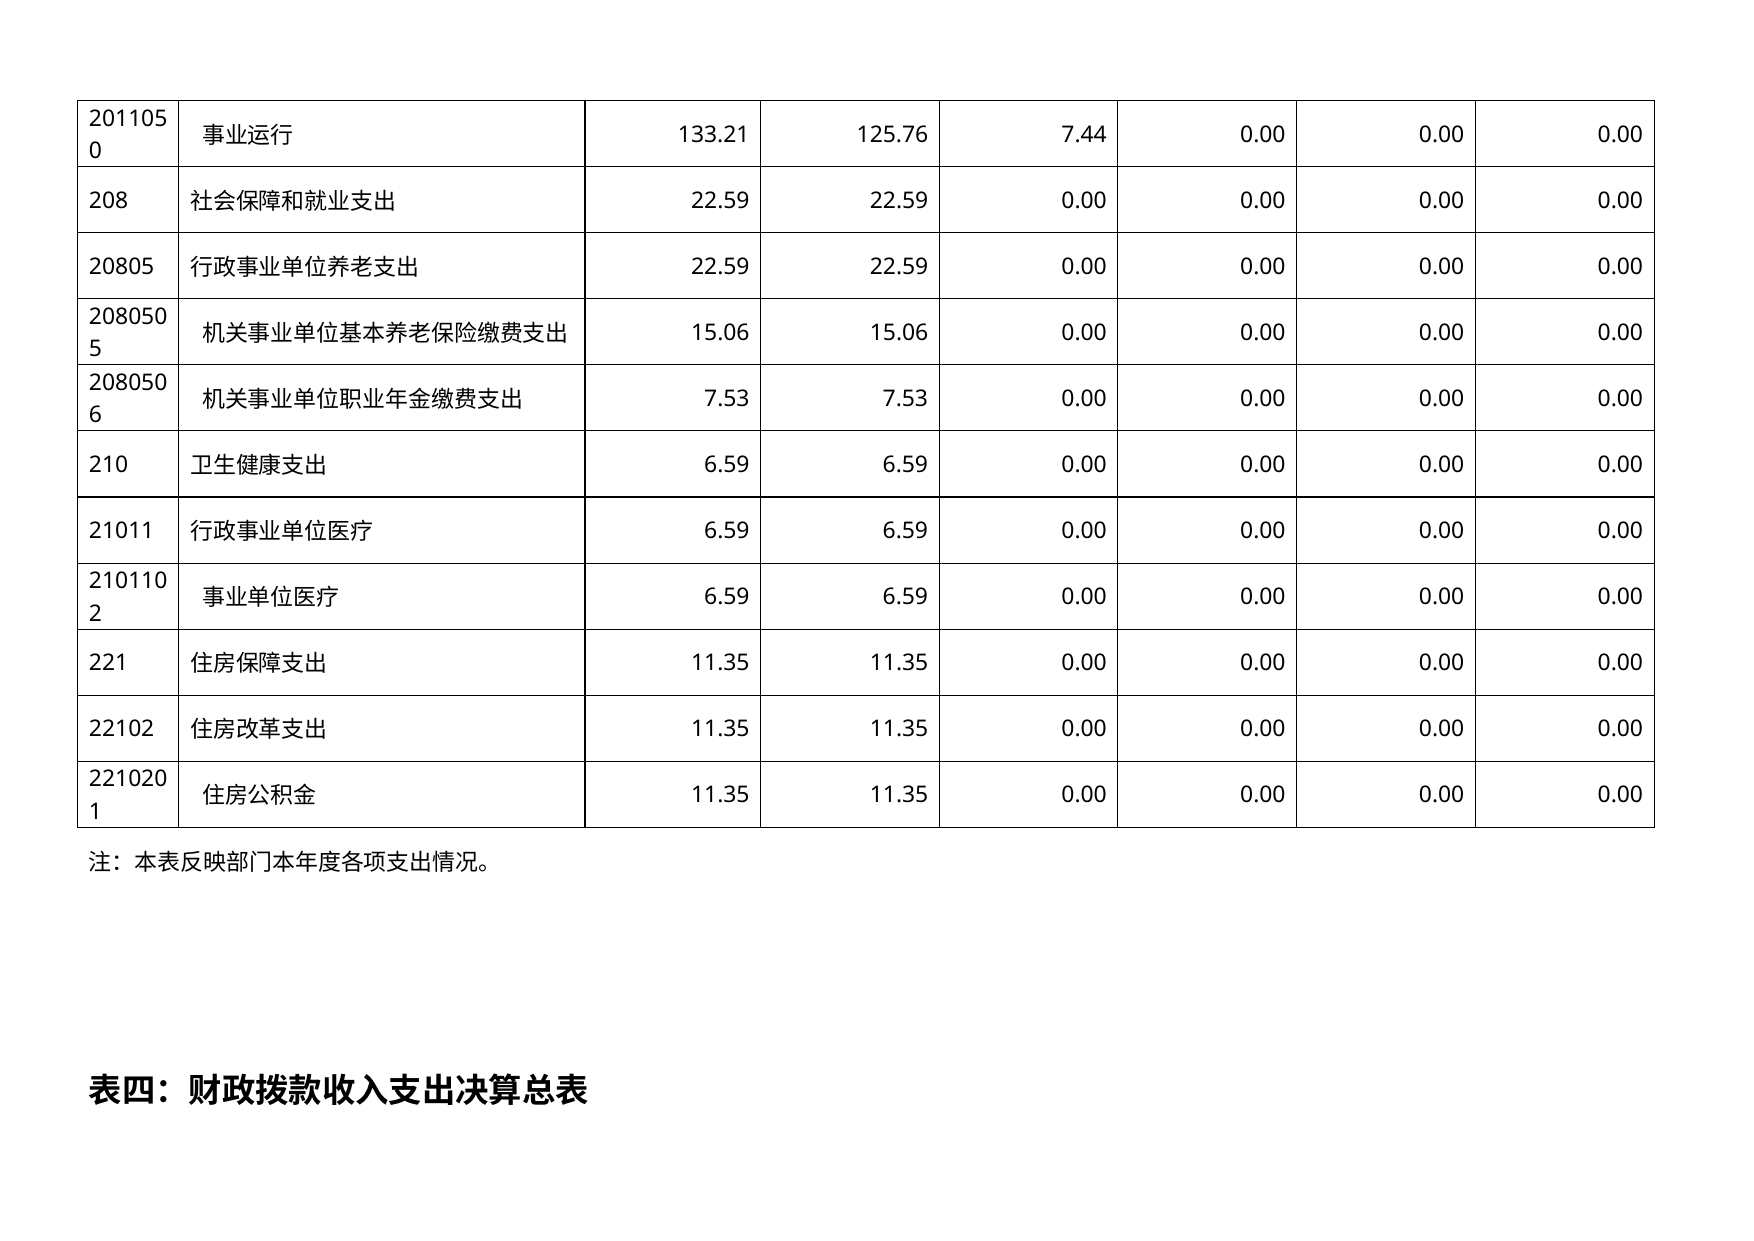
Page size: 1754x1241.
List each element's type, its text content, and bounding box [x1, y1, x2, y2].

table_cell 0.00 [1297, 696, 1475, 761]
table_cell 0.00 [1118, 696, 1296, 761]
table_cell 0.00 [940, 498, 1117, 562]
table_cell 0.00 [1118, 365, 1296, 430]
table_cell 22.59 [761, 233, 939, 298]
table_cell 0.00 [1118, 630, 1296, 694]
table_cell 0.00 [1118, 101, 1296, 166]
table_cell 7.53 [761, 365, 939, 430]
table_cell 208 [78, 167, 178, 232]
table_cell 0.00 [940, 431, 1117, 496]
table_cell 0.00 [1476, 101, 1654, 166]
table_cell 0.00 [940, 630, 1117, 694]
table_cell 0.00 [1297, 564, 1475, 628]
table_cell 6.59 [761, 498, 939, 562]
table_cell 0.00 [1297, 630, 1475, 694]
table_cell 11.35 [761, 630, 939, 694]
table_cell 20805 [78, 233, 178, 298]
table_cell 0.00 [1118, 564, 1296, 628]
table_cell 事业运行 [179, 101, 584, 166]
table_cell 注：本表反映部门本年度各项支出情况。 [78, 828, 1654, 893]
table_cell 0.00 [1118, 498, 1296, 562]
table_cell 0.00 [1476, 498, 1654, 562]
table_cell 机关事业单位职业年金缴费支出 [179, 365, 584, 430]
text 表四：财政拨款收入支出决算总表 [89, 1055, 1665, 1120]
table_cell 行政事业单位医疗 [179, 498, 584, 562]
table_cell 0.00 [1476, 630, 1654, 694]
table_cell 0.00 [1476, 762, 1654, 827]
table_cell 机关事业单位基本养老保险缴费支出 [179, 299, 584, 364]
table_cell 21011 [78, 498, 178, 562]
table_cell 0.00 [1476, 431, 1654, 496]
table_cell 210 [78, 431, 178, 496]
table_cell 0.00 [940, 365, 1117, 430]
table_cell 行政事业单位养老支出 [179, 233, 584, 298]
table_cell 0.00 [1297, 762, 1475, 827]
table_cell 0.00 [1297, 498, 1475, 562]
table_cell 125.76 [761, 101, 939, 166]
table_cell 0.00 [1476, 167, 1654, 232]
table_cell 0.00 [940, 696, 1117, 761]
table_cell 133.21 [586, 101, 760, 166]
table_cell 0.00 [940, 564, 1117, 628]
table_cell 0.00 [1297, 233, 1475, 298]
table_cell 0.00 [940, 233, 1117, 298]
table_cell 0.00 [1297, 101, 1475, 166]
table_cell 0.00 [1476, 564, 1654, 628]
table_cell 社会保障和就业支出 [179, 167, 584, 232]
table_cell 2210201 [78, 762, 178, 827]
table_cell 15.06 [761, 299, 939, 364]
table_cell 0.00 [1476, 233, 1654, 298]
table_cell 2101102 [78, 564, 178, 628]
table_cell 11.35 [586, 630, 760, 694]
table_cell 221 [78, 630, 178, 694]
table_cell 22.59 [586, 233, 760, 298]
table_cell 11.35 [761, 762, 939, 827]
table_cell 6.59 [761, 431, 939, 496]
table_cell 22.59 [761, 167, 939, 232]
table_cell 0.00 [1118, 233, 1296, 298]
table_cell 11.35 [586, 696, 760, 761]
table_cell 事业单位医疗 [179, 564, 584, 628]
table_cell 0.00 [1476, 299, 1654, 364]
table_cell 6.59 [586, 498, 760, 562]
table_cell 7.53 [586, 365, 760, 430]
table_cell 11.35 [586, 762, 760, 827]
table_cell 2011050 [78, 101, 178, 166]
table_cell 22.59 [586, 167, 760, 232]
table_cell 0.00 [1118, 762, 1296, 827]
table_cell 住房改革支出 [179, 696, 584, 761]
table_cell 0.00 [940, 762, 1117, 827]
table_cell 0.00 [940, 167, 1117, 232]
table_cell 7.44 [940, 101, 1117, 166]
table_cell 6.59 [586, 431, 760, 496]
table_cell 2080505 [78, 299, 178, 364]
table_cell 22102 [78, 696, 178, 761]
table_cell 0.00 [1118, 167, 1296, 232]
table_cell 0.00 [1476, 696, 1654, 761]
table_cell 0.00 [1297, 167, 1475, 232]
table_cell 6.59 [586, 564, 760, 628]
table_cell 0.00 [1297, 299, 1475, 364]
table_cell 0.00 [1118, 299, 1296, 364]
table_cell 6.59 [761, 564, 939, 628]
table_cell 0.00 [1476, 365, 1654, 430]
table_cell 11.35 [761, 696, 939, 761]
table_cell 住房公积金 [179, 762, 584, 827]
table_cell 2080506 [78, 365, 178, 430]
table_cell 0.00 [940, 299, 1117, 364]
table_cell 住房保障支出 [179, 630, 584, 694]
table_cell 15.06 [586, 299, 760, 364]
table_cell 0.00 [1118, 431, 1296, 496]
table_cell 卫生健康支出 [179, 431, 584, 496]
table_cell 0.00 [1297, 365, 1475, 430]
table_cell 0.00 [1297, 431, 1475, 496]
